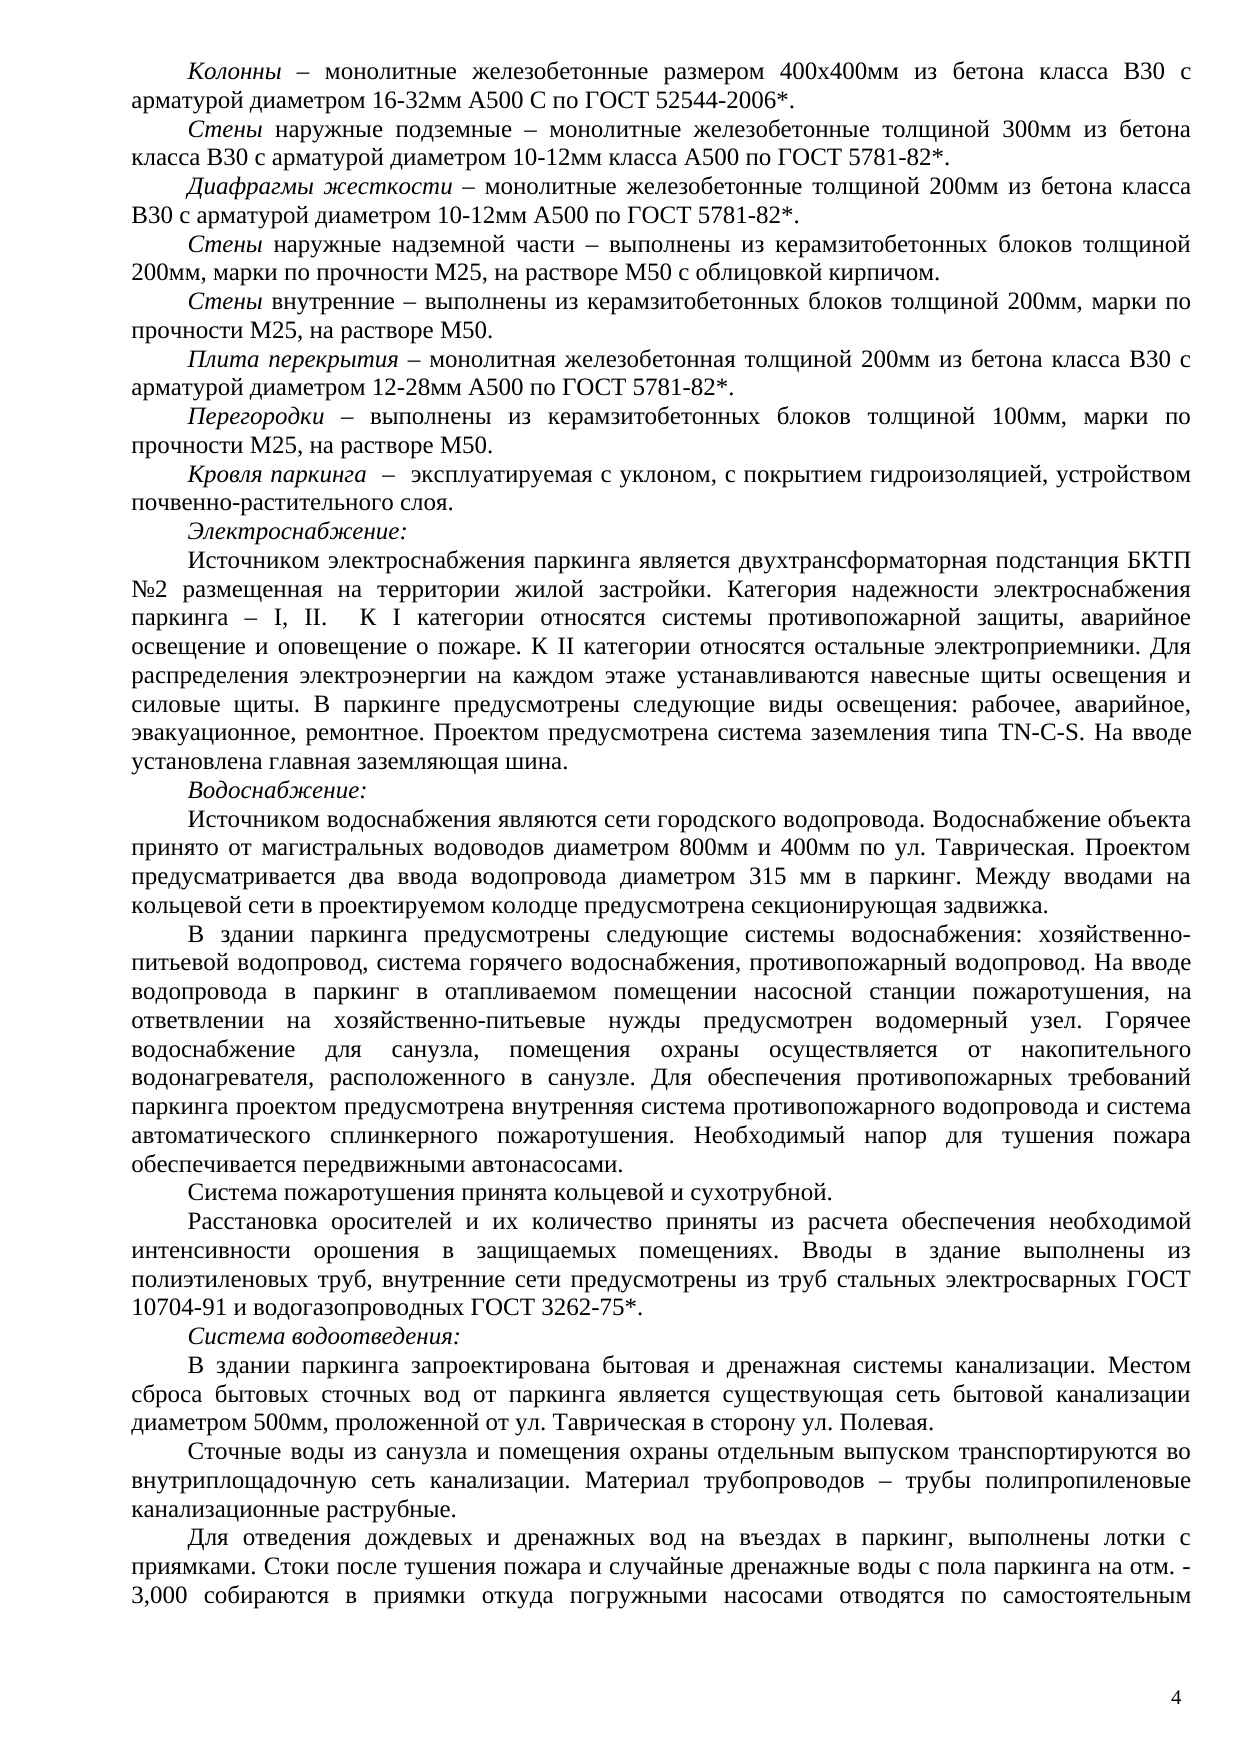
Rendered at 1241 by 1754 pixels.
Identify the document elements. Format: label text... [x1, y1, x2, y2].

text Система пожаротушения принята кольцевой и сухотрубной. [131, 1177, 1192, 1206]
text В здании паркинга предусмотрены следующие системы водоснабжения: хозяйственно-питьевой водопровод, система горячего водоснабжения, противопожарный водопровод. На вводе водопровода в паркинг в отапливаемом помещении насосной станции пожаротушения, на ответвлении на хозяйственно-питьевые нужды предусмотрен водомерный узел. Горячее водоснабжение для санузла, помещения охраны осуществляется от накопительного водонагревателя, расположенного в санузле. Для обеспечения противопожарных требований паркинга проектом предусмотрена внутренняя система противопожарного водопровода и система автоматического сплинкерного пожаротушения. Необходимый напор для тушения пожара обеспечивается передвижными автонасосами. [131, 919, 1192, 1177]
text Стены наружные надземной части – выполнены из керамзитобетонных блоков толщиной 200мм, марки по прочности М25, на растворе М50 с облицовкой кирпичом. [131, 229, 1192, 286]
text Водоснабжение: [131, 775, 1192, 804]
text Перегородки – выполнены из керамзитобетонных блоков толщиной 100мм, марки по прочности М25, на растворе М50. [131, 401, 1192, 459]
text Электроснабжение: [131, 516, 1192, 545]
text Источником электроснабжения паркинга является двухтрансформаторная подстанция БКТП №2 размещенная на территории жилой застройки. Категория надежности электроснабжения паркинга – I, II. К I категории относятся системы противопожарной защиты, аварийное освещение и оповещение о пожаре. К II категории относятся остальные электроприемники. Для распределения электроэнергии на каждом этаже устанавливаются навесные щиты освещения и силовые щиты. В паркинге предусмотрены следующие виды освещения: рабочее, аварийное, эвакуационное, ремонтное. Проектом предусмотрена система заземления типа TN-C-S. На вводе установлена главная заземляющая шина. [131, 545, 1192, 775]
text Стены внутренние – выполнены из керамзитобетонных блоков толщиной 200мм, марки по прочности М25, на растворе М50. [131, 286, 1192, 344]
text Источником водоснабжения являются сети городского водопровода. Водоснабжение объекта принято от магистральных водоводов диаметром 800мм и 400мм по ул. Таврическая. Проектом предусматривается два ввода водопровода диаметром 315 мм в паркинг. Между вводами на кольцевой сети в проектируемом колодце предусмотрена секционирующая задвижка. [131, 804, 1192, 919]
text Стены наружные подземные – монолитные железобетонные толщиной 300мм из бетона класса В30 с арматурой диаметром 10-12мм класса А500 по ГОСТ 5781-82*. [131, 114, 1192, 171]
text Расстановка оросителей и их количество приняты из расчета обеспечения необходимой интенсивности орошения в защищаемых помещениях. Вводы в здание выполнены из полиэтиленовых труб, внутренние сети предусмотрены из труб стальных электросварных ГОСТ 10704-91 и водогазопроводных ГОСТ 3262-75*. [131, 1206, 1192, 1321]
text В здании паркинга запроектирована бытовая и дренажная системы канализации. Местом сброса бытовых сточных вод от паркинга является существующая сеть бытовой канализации диаметром 500мм, проложенной от ул. Таврическая в сторону ул. Полевая. [131, 1350, 1192, 1436]
text Система водоотведения: [131, 1321, 1192, 1350]
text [131, 1522, 1192, 1609]
text Диафрагмы жесткости – монолитные железобетонные толщиной 200мм из бетона класса В30 с арматурой диаметром 10-12мм А500 по ГОСТ 5781-82*. [131, 171, 1192, 229]
text Кровля паркинга – эксплуатируемая с уклоном, с покрытием гидроизоляцией, устройством почвенно-растительного слоя. [131, 459, 1192, 516]
text Колонны – монолитные железобетонные размером 400х400мм из бетона класса В30 с арматурой диаметром 16-32мм А500 С по ГОСТ 52544-2006*. [131, 56, 1192, 114]
text Сточные воды из санузла и помещения охраны отдельным выпуском транспортируются во внутриплощадочную сеть канализации. Материал трубопроводов – трубы полипропиленовые канализационные раструбные. [131, 1436, 1192, 1522]
text Плита перекрытия – монолитная железобетонная толщиной 200мм из бетона класса В30 с арматурой диаметром 12-28мм А500 по ГОСТ 5781-82*. [131, 344, 1192, 401]
